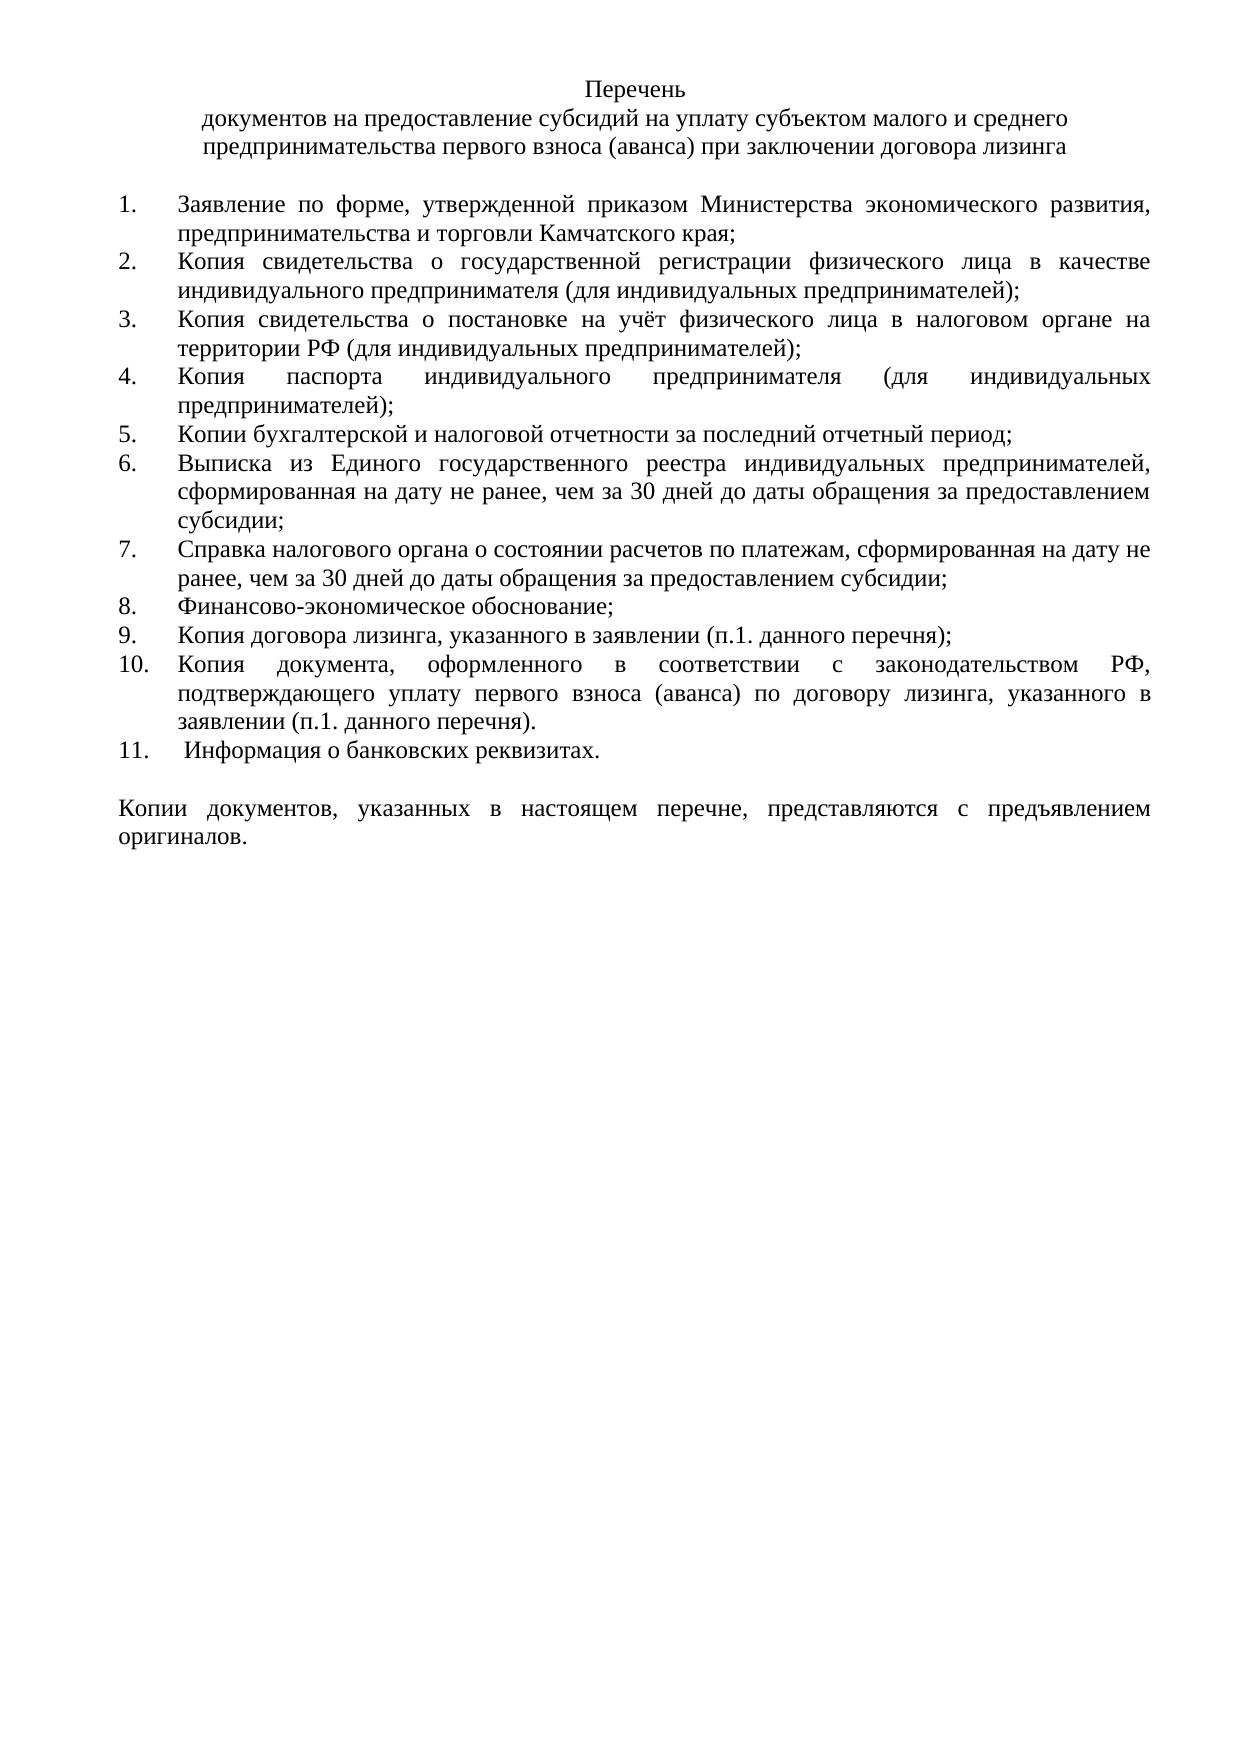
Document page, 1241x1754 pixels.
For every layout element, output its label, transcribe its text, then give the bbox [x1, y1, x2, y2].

text Перечень [118, 74, 1152, 103]
list Копия свидетельства о постановке на учёт физического лица в налоговом органе на территории РФ (для индивидуальных предпринимателей); [118, 304, 1152, 361]
text документов на предоставление субсидий на уплату субъектом малого и среднего предпринимательства первого взноса (аванса) при заключении договора лизинга [118, 103, 1152, 160]
list Копии бухгалтерской и налоговой отчетности за последний отчетный период; [118, 419, 1152, 448]
list Справка налогового органа о состоянии расчетов по платежам, сформированная на дату не ранее, чем за 30 дней до даты обращения за предоставлением субсидии; [118, 534, 1152, 591]
text Копии документов, указанных в настоящем перечне, представляются с предъявлением оригиналов. [118, 793, 1152, 850]
list Копия договора лизинга, указанного в заявлении (п.1. данного перечня); [118, 620, 1152, 649]
list Выписка из Единого государственного реестра индивидуальных предпринимателей, сформированная на дату не ранее, чем за 30 дней до даты обращения за предоставлением субсидии; [118, 448, 1152, 534]
list Финансово-экономическое обоснование; [118, 591, 1152, 620]
list Копия документа, оформленного в соответствии с законодательством РФ, подтверждающего уплату первого взноса (аванса) по договору лизинга, указанного в заявлении (п.1. данного перечня). [118, 649, 1152, 735]
list Заявление по форме, утвержденной приказом Министерства экономического развития, предпринимательства и торговли Камчатского края; [118, 189, 1152, 246]
list Копия свидетельства о государственной регистрации физического лица в качестве индивидуального предпринимателя (для индивидуальных предпринимателей); [118, 246, 1152, 304]
list Копия паспорта индивидуального предпринимателя (для индивидуальных предпринимателей); [118, 361, 1152, 419]
list Информация о банковских реквизитах. [118, 735, 1152, 764]
